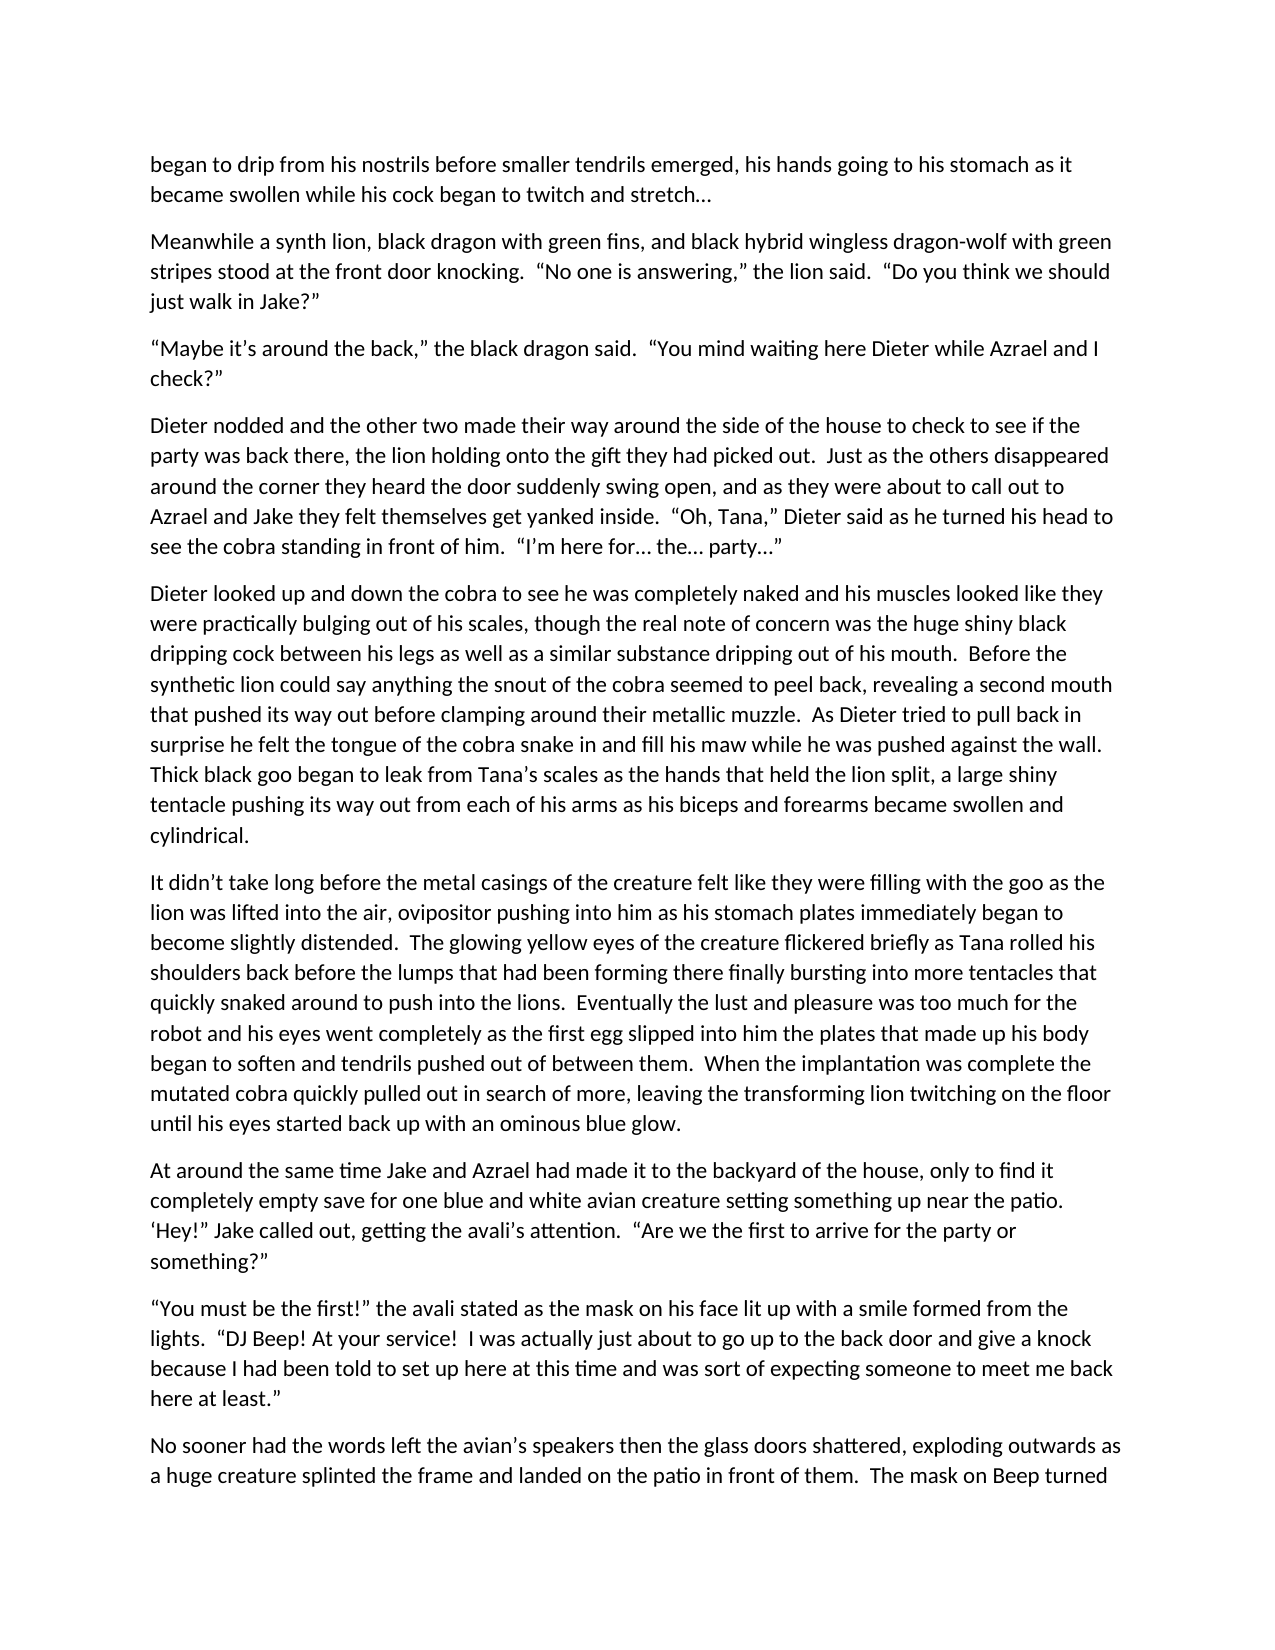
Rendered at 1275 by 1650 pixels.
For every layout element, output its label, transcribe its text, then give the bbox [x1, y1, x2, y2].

text Dieter nodded and the other two made their way around the side of the house to check to see if the party was back there, the lion holding onto the gift they had picked out. Just as the others disappeared around the corner they heard the door suddenly swing open, and as they were about to call out to Azrael and Jake they felt themselves get yanked inside. “Oh, Tana,” Dieter said as he turned his head to see the cobra standing in front of him. “I’m here for… the… party…” [150, 411, 1125, 560]
text “You must be the first!” the avali stated as the mask on his face lit up with a smile formed from the lights. “DJ Beep! At your service! I was actually just about to go up to the back door and give a knock because I had been told to set up here at this time and was sort of expecting someone to meet me back here at least.” [150, 1294, 1125, 1412]
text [150, 1431, 1125, 1489]
text Dieter looked up and down the cobra to see he was completely naked and his muscles looked like they were practically bulging out of his scales, though the real note of concern was the huge shiny black dripping cock between his legs as well as a similar substance dripping out of his mouth. Before the synthetic lion could say anything the snout of the cobra seemed to peel back, revealing a second mouth that pushed its way out before clamping around their metallic muzzle. As Dieter tried to pull back in surprise he felt the tongue of the cobra snake in and fill his maw while he was pushed against the wall. Thick black goo began to leak from Tana’s scales as the hands that held the lion split, a large shiny tentacle pushing its way out from each of his arms as his biceps and forearms became swollen and cylindrical. [150, 579, 1125, 849]
text “Maybe it’s around the back,” the black dragon said. “You mind waiting here Dieter while Azrael and I check?” [150, 334, 1125, 393]
text It didn’t take long before the metal casings of the creature felt like they were filling with the goo as the lion was lifted into the air, ovipositor pushing into him as his stomach plates immediately began to become slightly distended. The glowing yellow eyes of the creature flickered briefly as Tana rolled his shoulders back before the lumps that had been forming there finally bursting into more tentacles that quickly snaked around to push into the lions. Eventually the lust and pleasure was too much for the robot and his eyes went completely as the first egg slipped into him the plates that made up his body began to soften and tendrils pushed out of between them. When the implantation was complete the mutated cobra quickly pulled out in search of more, leaving the transforming lion twitching on the floor until his eyes started back up with an ominous blue glow. [150, 868, 1125, 1137]
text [150, 150, 1125, 208]
text Meanwhile a synth lion, black dragon with green fins, and black hybrid wingless dragon-wolf with green stripes stood at the front door knocking. “No one is answering,” the lion said. “Do you think we should just walk in Jake?” [150, 227, 1125, 316]
text At around the same time Jake and Azrael had made it to the backyard of the house, only to find it completely empty save for one blue and white avian creature setting something up near the patio. ‘Hey!” Jake called out, getting the avali’s attention. “Are we the first to arrive for the party or something?” [150, 1156, 1125, 1275]
